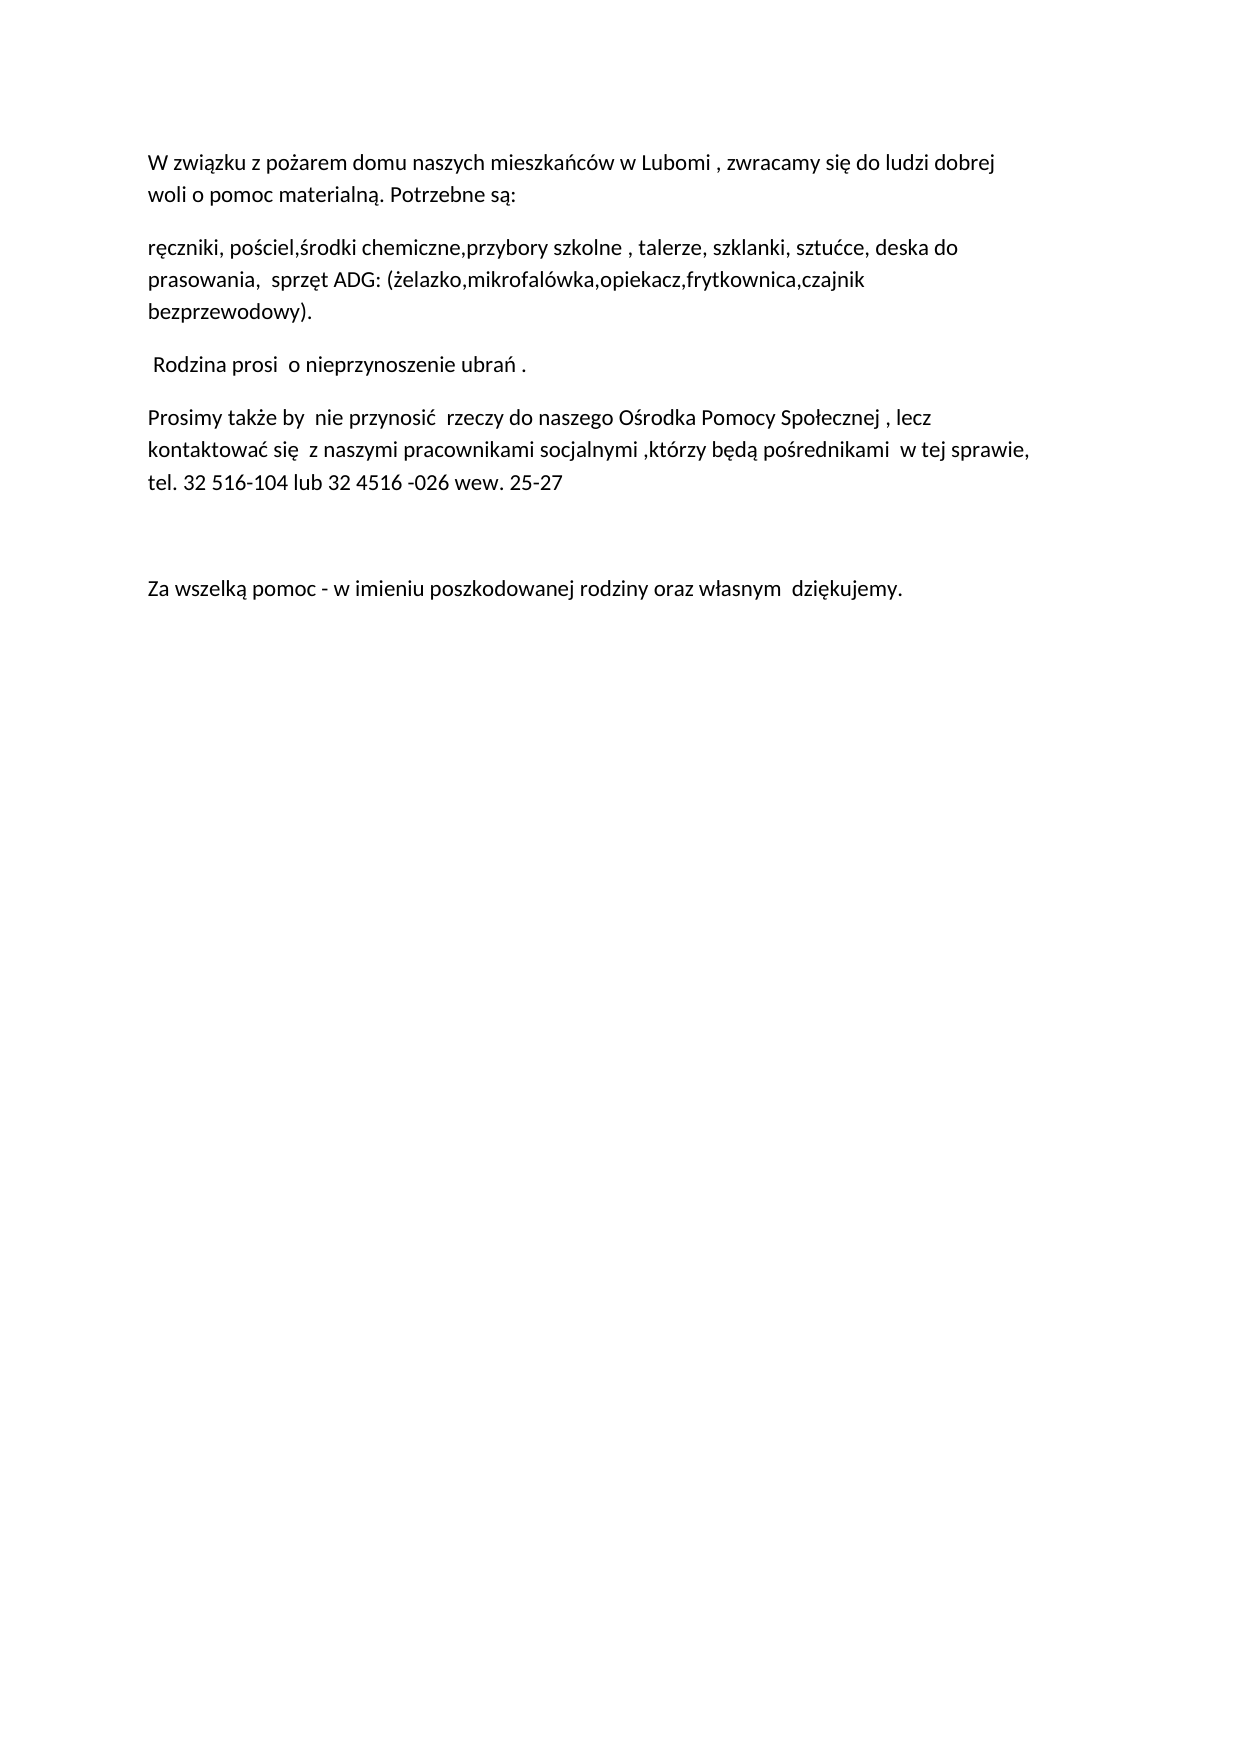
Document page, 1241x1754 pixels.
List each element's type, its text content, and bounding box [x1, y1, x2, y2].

text Prosimy także by nie przynosić rzeczy do naszego Ośrodka Pomocy Społecznej , lecz kontaktować się z naszymi pracownikami socjalnymi ,którzy będą pośrednikami w tej sprawie, tel. 32 516-104 lub 32 4516 -026 wew. 25-27 [148, 403, 1034, 496]
text W związku z pożarem domu naszych mieszkańców w Lubomi , zwracamy się do ludzi dobrej woli o pomoc materialną. Potrzebne są: [148, 148, 1034, 208]
text ręczniki, pościel,środki chemiczne,przybory szkolne , talerze, szklanki, sztućce, deska do prasowania, sprzęt ADG: (żelazko,mikrofalówka,opiekacz,frytkownica,czajnik bezprzewodowy). [148, 233, 1034, 325]
text Rodzina prosi o nieprzynoszenie ubrań . [148, 350, 1034, 378]
text Za wszelką pomoc - w imieniu poszkodowanej rodziny oraz własnym dziękujemy. [148, 574, 1034, 602]
